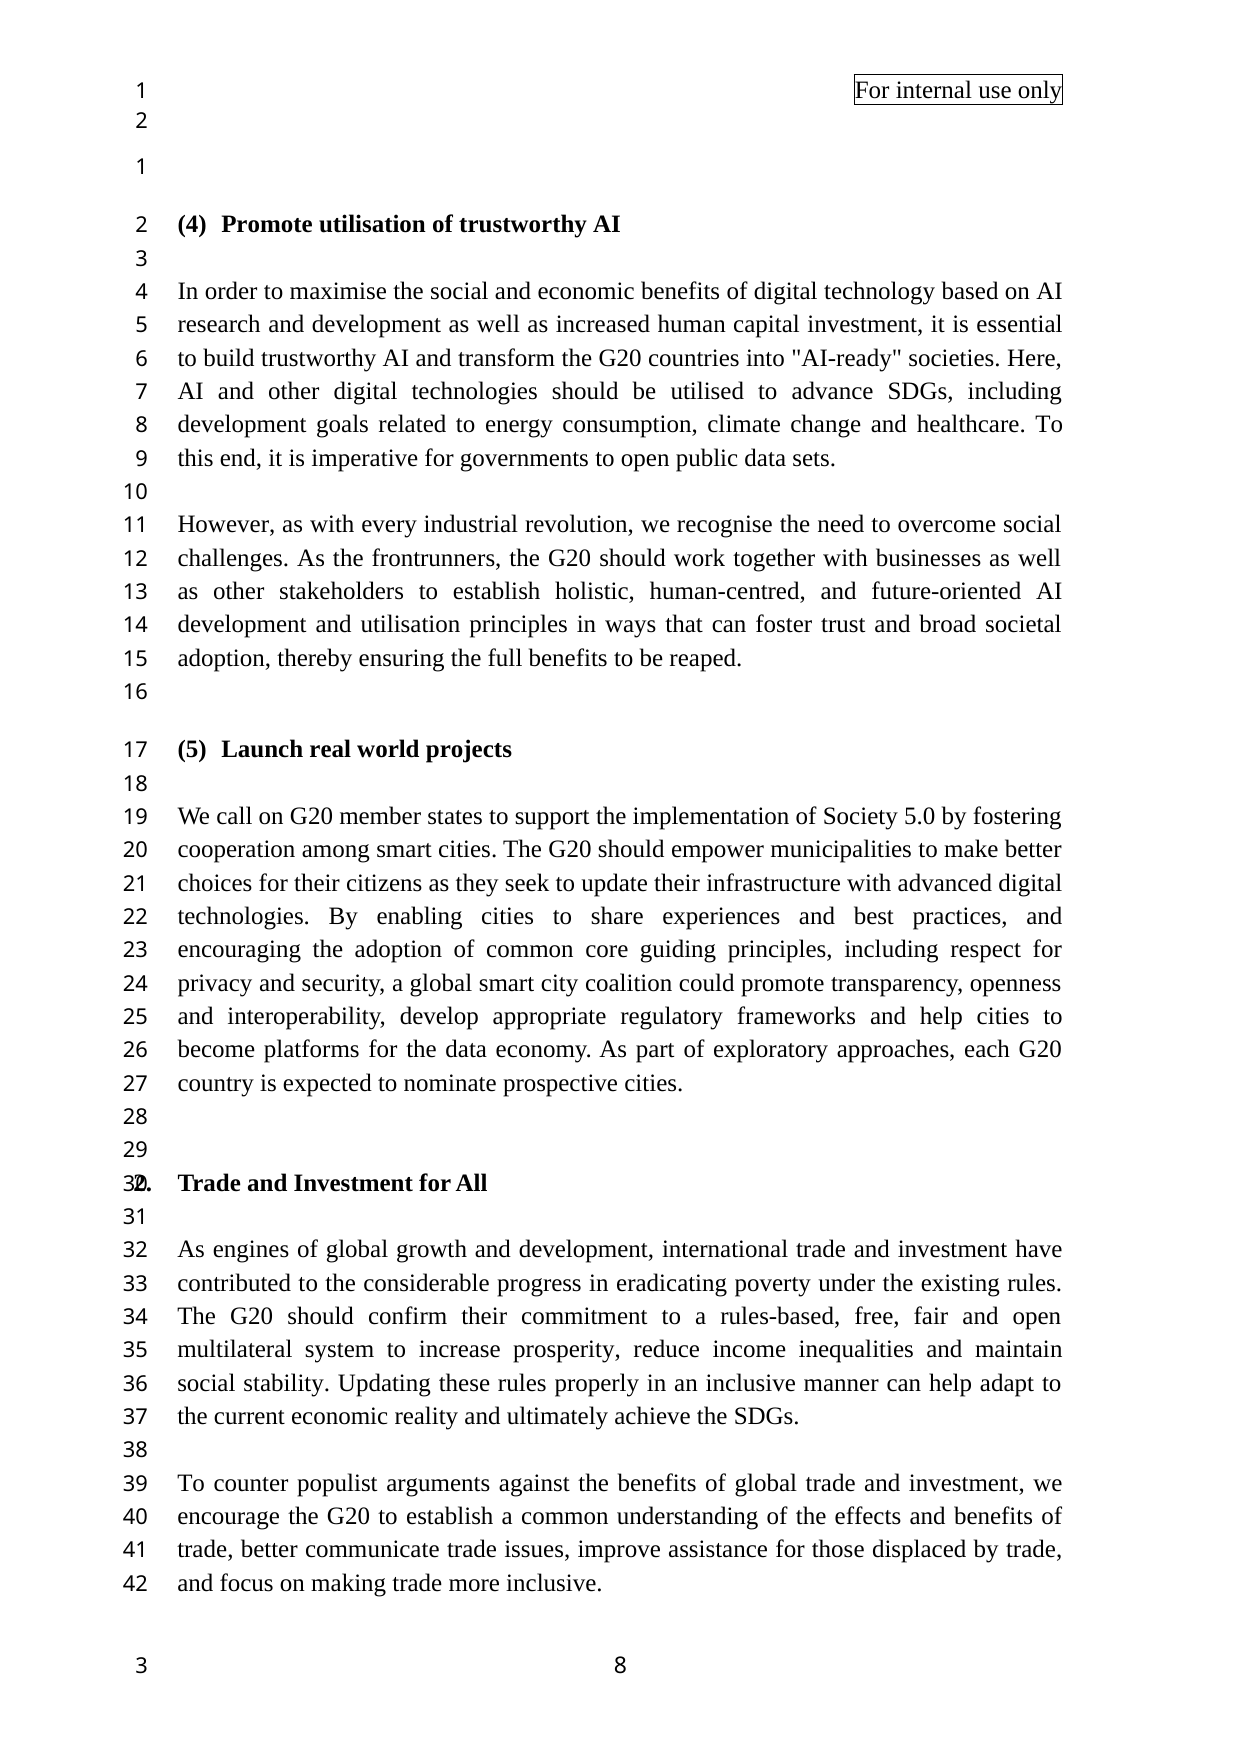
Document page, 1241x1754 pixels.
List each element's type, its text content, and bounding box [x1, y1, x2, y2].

text In order to maximise the social and economic benefits of digital technology based on AI research and development as well as increased human capital investment, it is essential to build trustworthy AI and transform the G20 countries into "AI-ready" societies. Here, AI and other digital technologies should be utilised to advance SDGs, including development goals related to energy consumption, climate change and healthcare. To this end, it is imperative for governments to open public data sets. [177, 273, 1063, 473]
text However, as with every industrial revolution, we recognise the need to overcome social challenges. As the frontrunners, the G20 should work together with businesses as well as other stakeholders to establish holistic, human-centred, and future-oriented AI development and utilisation principles in ways that can foster trust and broad societal adoption, thereby ensuring the full benefits to be reaped. [177, 506, 1063, 673]
subtitle Trade and Investment for All [133, 1164, 1063, 1198]
subtitle Promote utilisation of trustworthy AI [177, 206, 1063, 239]
text We call on G20 member states to support the implementation of Society 5.0 by fostering cooperation among smart cities. The G20 should empower municipalities to make better choices for their citizens as they seek to update their infrastructure with advanced digital technologies. By enabling cities to share experiences and best practices, and encouraging the adoption of common core guiding principles, including respect for privacy and security, a global smart city coalition could promote transparency, openness and interoperability, develop appropriate regulatory frameworks and help cities to become platforms for the data economy. As part of exploratory approaches, each G20 country is expected to nominate prospective cities. [177, 798, 1063, 1098]
text To counter populist arguments against the benefits of global trade and investment, we encourage the G20 to establish a common understanding of the effects and benefits of trade, better communicate trade issues, improve assistance for those displaced by trade, and focus on making trade more inclusive. [177, 1464, 1063, 1598]
subtitle Launch real world projects [177, 731, 1063, 764]
text As engines of global growth and development, international trade and investment have contributed to the considerable progress in eradicating poverty under the existing rules. The G20 should confirm their commitment to a rules-based, free, fair and open multilateral system to increase prosperity, reduce income inequalities and maintain social stability. Updating these rules properly in an inclusive manner can help adapt to the current economic reality and ultimately achieve the SDGs. [177, 1231, 1063, 1431]
